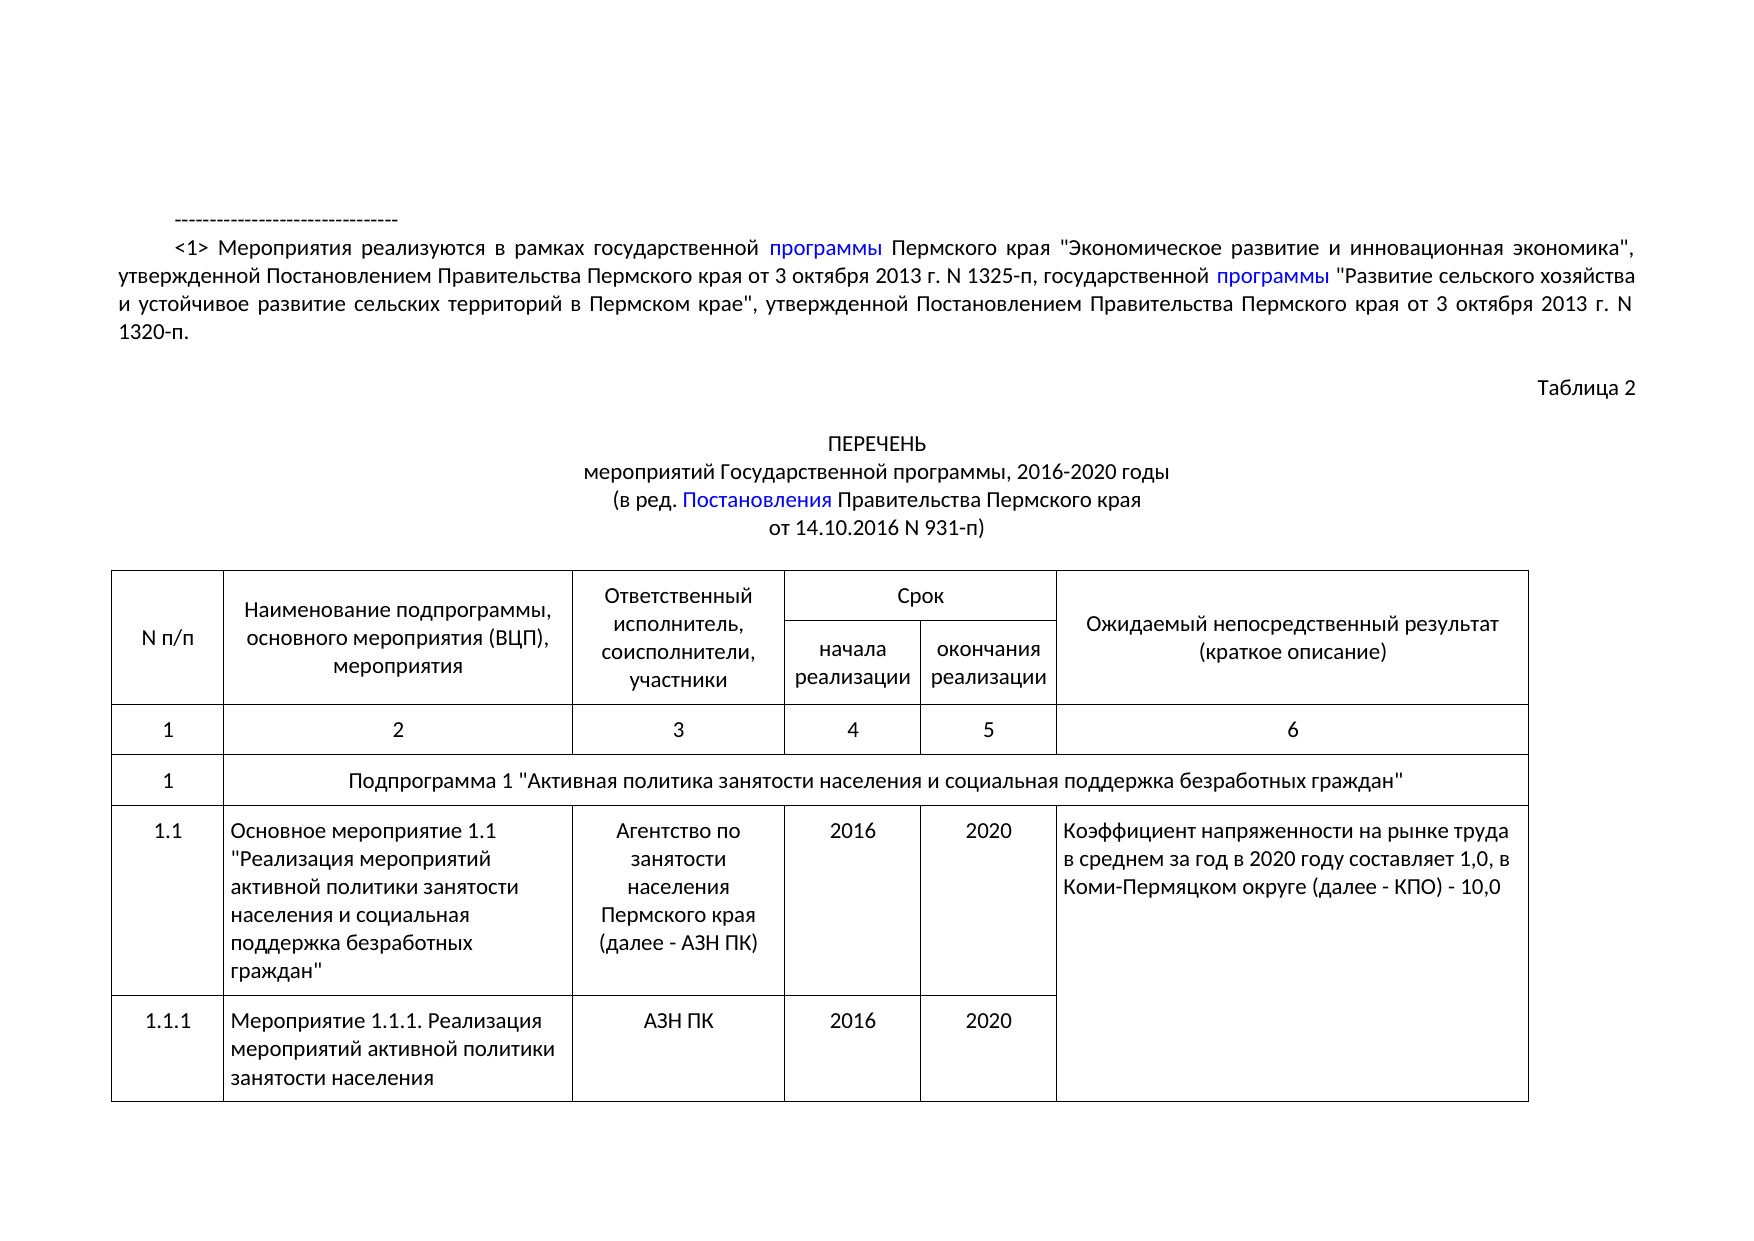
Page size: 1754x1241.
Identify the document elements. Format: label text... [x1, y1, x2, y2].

text <1> Мероприятия реализуются в рамках государственной программы Пермского края "Экономическое развитие и инновационная экономика", утвержденной Постановлением Правительства Пермского края от 3 октября 2013 г. N 1325-п, государственной программы "Развитие сельского хозяйства и устойчивое развитие сельских территорий в Пермском крае", утвержденной Постановлением Правительства Пермского края от 3 октября 2013 г. N 1320-п. [118, 233, 1636, 345]
table_cell 2 [224, 705, 572, 754]
table_cell 5 [921, 705, 1056, 754]
text от 14.10.2016 N 931-п) [118, 513, 1636, 541]
table_header Наименование подпрограммы, основного мероприятия (ВЦП), мероприятия [224, 571, 572, 704]
table_cell 3 [573, 705, 784, 754]
table_cell начала реализации [785, 621, 920, 704]
table_header Срок [785, 571, 1056, 620]
table_header Ожидаемый непосредственный результат (краткое описание) [1057, 571, 1528, 704]
table_cell 1.1.1 [112, 996, 223, 1101]
table_cell Мероприятие 1.1.1. Реализация мероприятий активной политики занятости населения [224, 996, 572, 1101]
table_cell 2020 [921, 996, 1056, 1101]
table_cell 2020 [921, 806, 1056, 995]
table_header N п/п [112, 571, 223, 704]
table_cell Агентство по занятости населения Пермского края (далее - АЗН ПК) [573, 806, 784, 995]
table_header Ответственный исполнитель, соисполнители, участники [573, 571, 784, 704]
table_cell 1.1 [112, 806, 223, 995]
table_cell 4 [785, 705, 920, 754]
text -------------------------------- [118, 205, 1636, 233]
text мероприятий Государственной программы, 2016-2020 годы [118, 457, 1636, 485]
table_cell Коэффициент напряженности на рынке труда в среднем за год в 2020 году составляет 1,0, в Коми-Пермяцком округе (далее - КПО) - 10,0 [1057, 806, 1528, 1101]
table_cell 1 [112, 755, 223, 804]
table_cell Подпрограмма 1 "Активная политика занятости населения и социальная поддержка безработных граждан" [224, 755, 1528, 804]
table_cell АЗН ПК [573, 996, 784, 1101]
text Таблица 2 [118, 373, 1636, 401]
table_cell 2016 [785, 806, 920, 995]
table_cell Основное мероприятие 1.1 "Реализация мероприятий активной политики занятости населения и социальная поддержка безработных граждан" [224, 806, 572, 995]
text (в ред. Постановления Правительства Пермского края [118, 485, 1636, 513]
table_cell 6 [1057, 705, 1528, 754]
table_cell 1 [112, 705, 223, 754]
table_cell 2016 [785, 996, 920, 1101]
text ПЕРЕЧЕНЬ [118, 429, 1636, 457]
table_cell окончания реализации [921, 621, 1056, 704]
